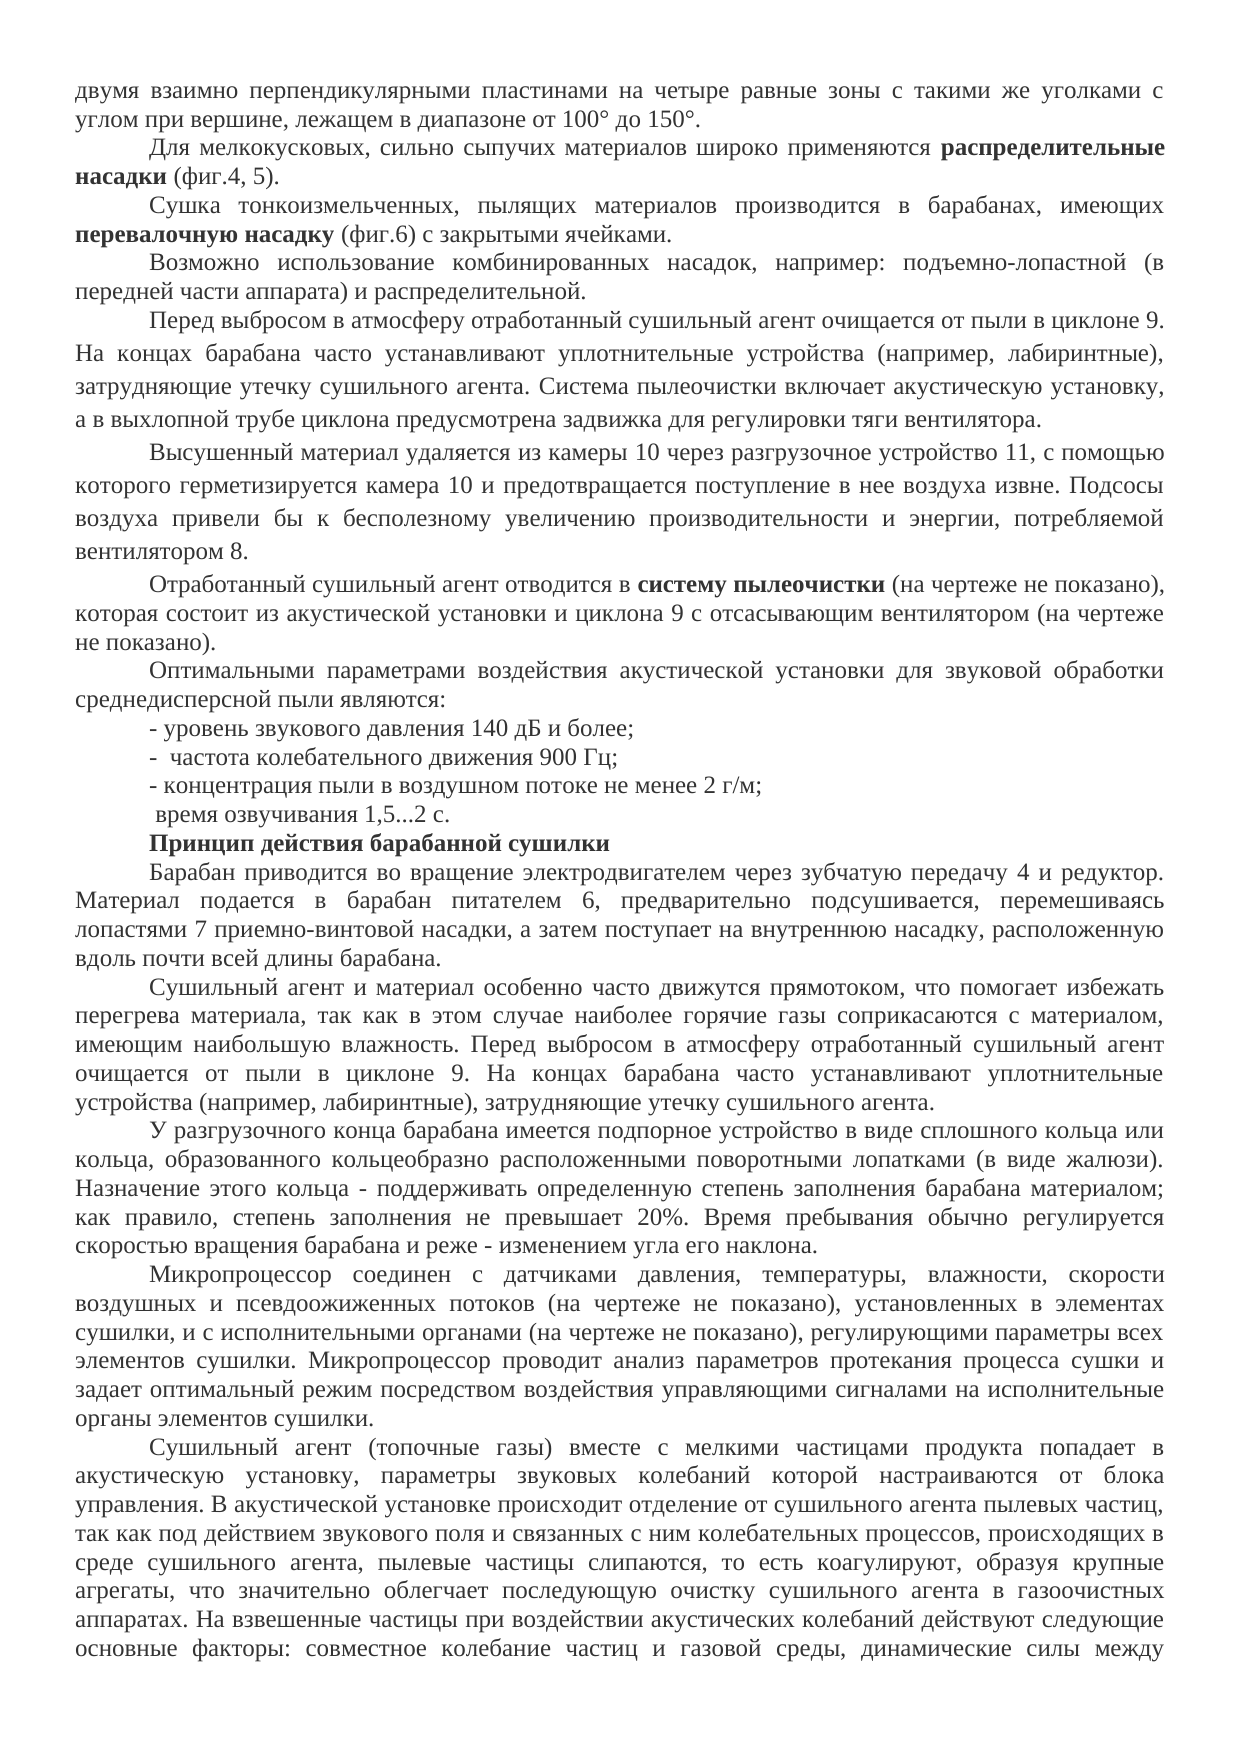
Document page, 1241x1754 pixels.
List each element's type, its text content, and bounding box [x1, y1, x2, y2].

text Микропроцессор соединен с датчиками давления, температуры, влажности, скорости воздушных и псевдоожиженных потоков (на чертеже не показано), установленных в элементах сушилки, и с исполнительными органами (на чертеже не показано), регулирующими параметры всех элементов сушилки. Микропроцессор проводит анализ параметров протекания процесса сушки и задает оптимальный режим посредством воздействия управляющими сигналами на исполнительные органы элементов сушилки. [75, 1259, 1165, 1432]
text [75, 75, 1165, 132]
text Сушильный агент и материал особенно часто движутся прямотоком, что помогает избежать перегрева материала, так как в этом случае наиболее горячие газы соприкасаются с материалом, имеющим наибольшую влажность. Перед выбросом в атмосферу отработанный сушильный агент очищается от пыли в циклоне 9. На концах барабана часто устанавливают уплотнительные устройства (например, лабиринтные), затрудняющие утечку сушильного агента. [75, 972, 1165, 1115]
text Высушенный материал удаляется из камеры 10 через разгрузочное устройство 11, с помощью которого герметизируется камера 10 и предотвращается поступление в нее воздуха извне. Подсосы воздуха привели бы к бесполезному увеличению производительности и энергии, потребляемой вентилятором 8. [75, 437, 1165, 565]
text Отработанный сушильный агент отводится в систему пылеочистки (на чертеже не показано), которая состоит из акустической установки и циклона 9 с отсасывающим вентилятором (на чертеже не показано). [75, 569, 1165, 655]
text - уровень звукового давления 140 дБ и более; [75, 713, 1165, 742]
text Принцип действия барабанной сушилки [75, 828, 1165, 857]
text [75, 1432, 1165, 1662]
text Сушка тонкоизмельченных, пылящих материалов производится в барабанах, имеющих перевалочную насадку (фиг.6) с закрытыми ячейками. [75, 190, 1165, 247]
text Оптимальными параметрами воздействия акустической установки для звуковой обработки среднедисперсной пыли являются: [75, 655, 1165, 713]
text У разгрузочного конца барабана имеется подпорное устройство в виде сплошного кольца или кольца, образованного кольцеобразно расположенными поворотными лопатками (в виде жалюзи). Назначение этого кольца - поддерживать определенную степень заполнения барабана материалом; как правило, степень заполнения не превышает 20%. Время пребывания обычно регулируется скоростью вращения барабана и реже - изменением угла его наклона. [75, 1115, 1165, 1259]
text - концентрация пыли в воздушном потоке не менее 2 г/м; [75, 770, 1165, 799]
text Для мелкокусковых, сильно сыпучих материалов широко применяются распределительные насадки (фиг.4, 5). [75, 132, 1165, 190]
text время озвучивания 1,5...2 с. [75, 799, 1165, 828]
text - частота колебательного движения 900 Гц; [75, 742, 1165, 770]
text Возможно использование комбинированных насадок, например: подъемно-лопастной (в передней части аппарата) и распределительной. [75, 247, 1165, 305]
text Барабан приводится во вращение электродвигателем через зубчатую передачу 4 и редуктор. Материал подается в барабан питателем 6, предварительно подсушивается, перемешиваясь лопастями 7 приемно-винтовой насадки, а затем поступает на внутреннюю насадку, расположенную вдоль почти всей длины барабана. [75, 857, 1165, 972]
text Перед выбросом в атмосферу отработанный сушильный агент очищается от пыли в циклоне 9. На концах барабана часто устанавливают уплотнительные устройства (например, лабиринтные), затрудняющие утечку сушильного агента. Система пылеочистки включает акустическую установку, а в выхлопной трубе циклона предусмотрена задвижка для регулировки тяги вентилятора. [75, 305, 1165, 433]
